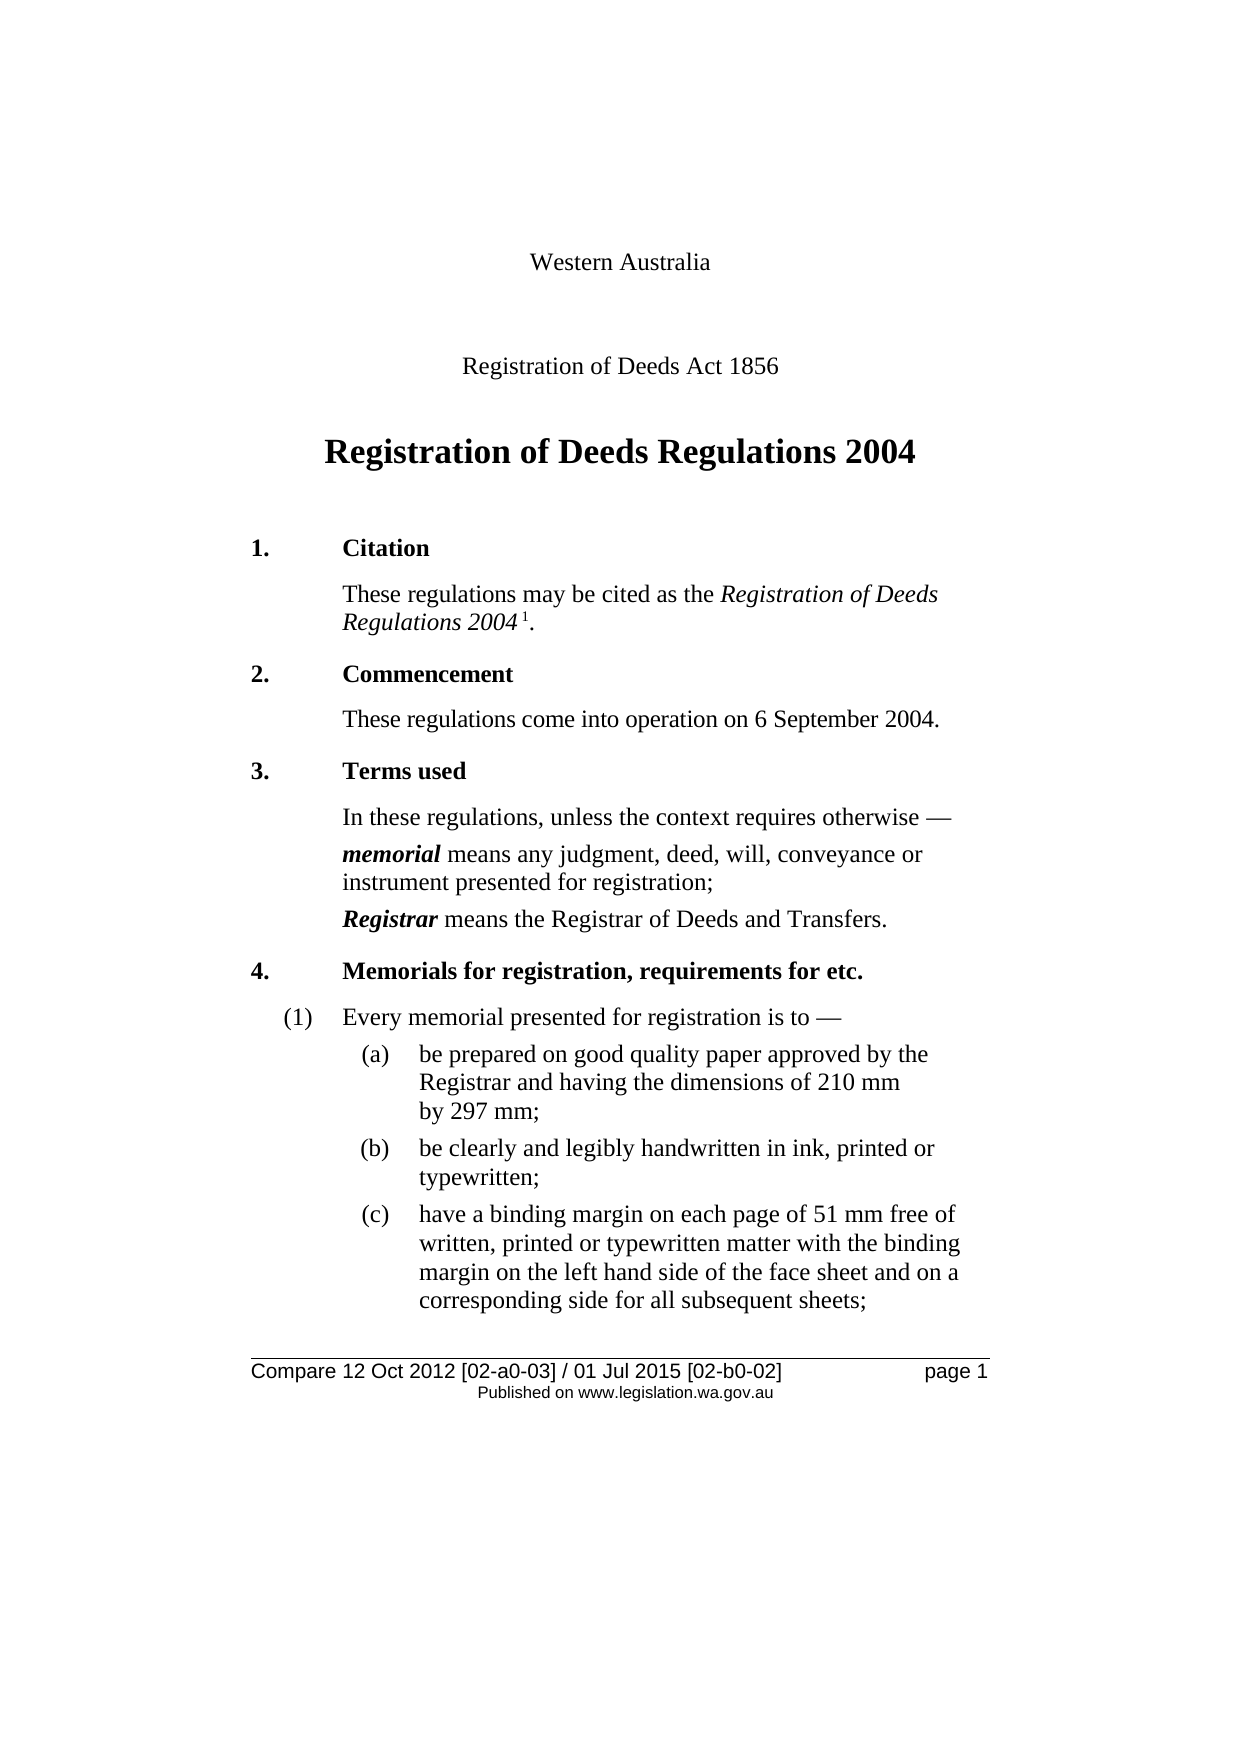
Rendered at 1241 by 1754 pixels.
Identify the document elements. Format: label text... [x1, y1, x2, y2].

subtitle 4. Memorials for registration, requirements for etc. [251, 956, 990, 985]
text Registration of Deeds Regulations 2004 [251, 430, 990, 471]
text (1) Every memorial presented for registration is to — [251, 1002, 990, 1030]
text Western Australia [251, 247, 990, 276]
text Registration of Deeds Act 1856 [251, 351, 990, 380]
text These regulations come into operation on 6 September 2004. [251, 704, 990, 733]
text (b) be clearly and legibly handwritten in ink, printed or typewritten; [251, 1133, 990, 1191]
text These regulations may be cited as the Registration of Deeds Regulations 2004 1. [251, 579, 990, 636]
text (c) have a binding margin on each page of 51 mm free of written, printed or typewritten matter with the binding margin on the left hand side of the face sheet and on a corresponding side for all subsequent sheets; [251, 1199, 990, 1314]
subtitle 2. Commencement [251, 659, 990, 688]
text In these regulations, unless the context requires otherwise — [251, 802, 990, 830]
subtitle 1. Citation [251, 533, 990, 562]
text (a) be prepared on good quality paper approved by the Registrar and having the dimensions of 210 mm by 297 mm; [251, 1039, 990, 1125]
text Registrar means the Registrar of Deeds and Transfers. [251, 904, 990, 933]
subtitle 3. Terms used [251, 756, 990, 785]
text memorial means any judgment, deed, will, conveyance or instrument presented for registration; [251, 839, 990, 896]
